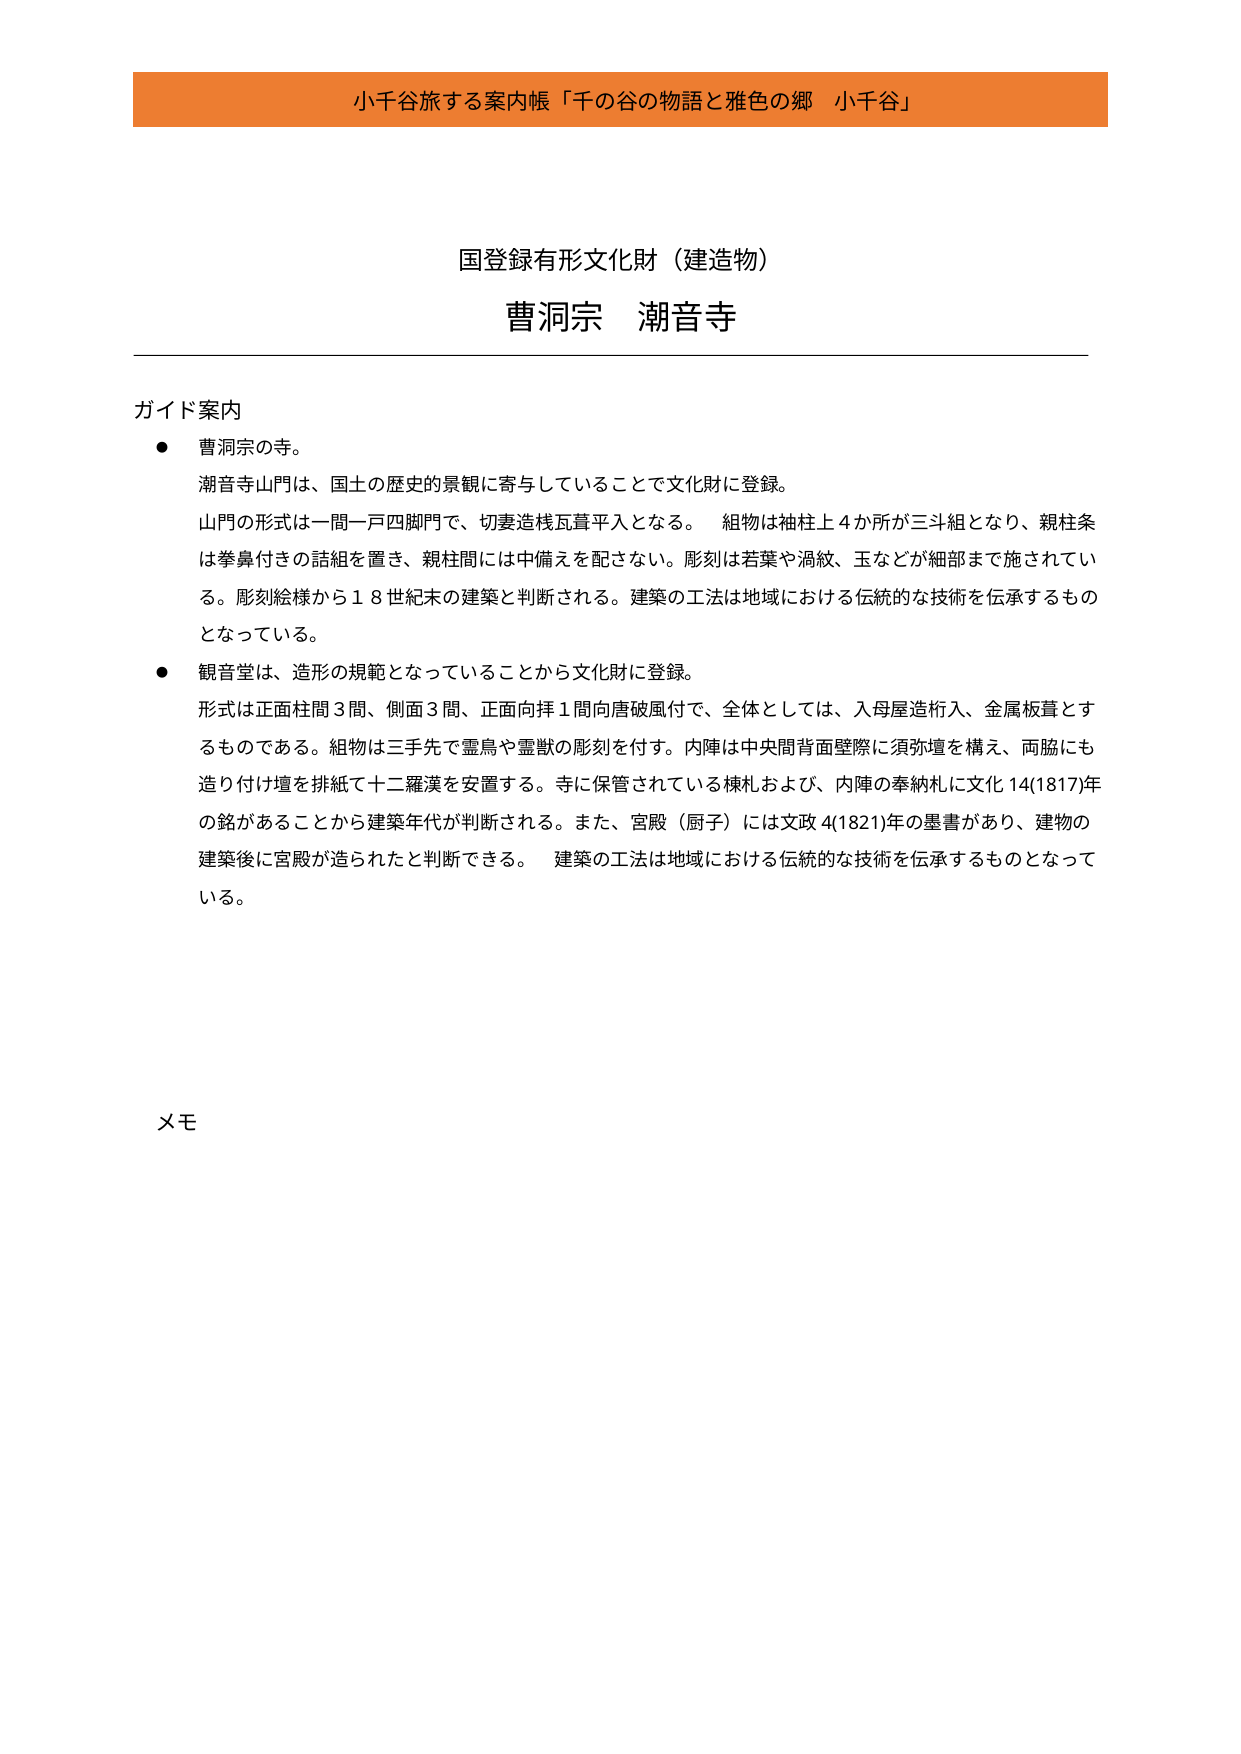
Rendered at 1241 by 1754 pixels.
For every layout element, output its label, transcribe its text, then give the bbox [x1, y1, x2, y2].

list 観音堂は、造形の規範となっていることから文化財に登録。 形式は正面柱間３間、側面３間、正面向拝１間向唐破風付で、全体としては、入母屋造桁入、金属板葺とするものである。組物は三手先で霊鳥や霊獣の彫刻を付す。内陣は中央間背面壁際に須弥壇を構え、両脇にも造り付け壇を排紙て十二羅漢を安置する。寺に保管されている棟札および、内陣の奉納札に文化14(1817)年の銘があることから建築年代が判断される。また、宮殿（厨子）には文政4(1821)年の墨書があり、建物の建築後に宮殿が造られたと判断できる。 建築の工法は地域における伝統的な技術を伝承するものとなっている。 [155, 652, 1108, 915]
text 国登録有形文化財（建造物） 曹洞宗 潮音寺 [133, 240, 1108, 352]
text ガイド案内 [133, 390, 1182, 427]
text メモ [155, 1102, 1108, 1140]
table_header [133, 72, 167, 127]
table_header [167, 72, 1108, 127]
list 曹洞宗の寺。 潮音寺山門は、国土の歴史的景観に寄与していることで文化財に登録。 山門の形式は一間一戸四脚門で、切妻造桟瓦葺平入となる。 組物は袖柱上４か所が三斗組となり、親柱条は拳鼻付きの詰組を置き、親柱間には中備えを配さない。彫刻は若葉や渦紋、玉などが細部まで施されている。彫刻絵様から１８世紀末の建築と判断される。建築の工法は地域における伝統的な技術を伝承するものとなっている。 [155, 427, 1108, 652]
